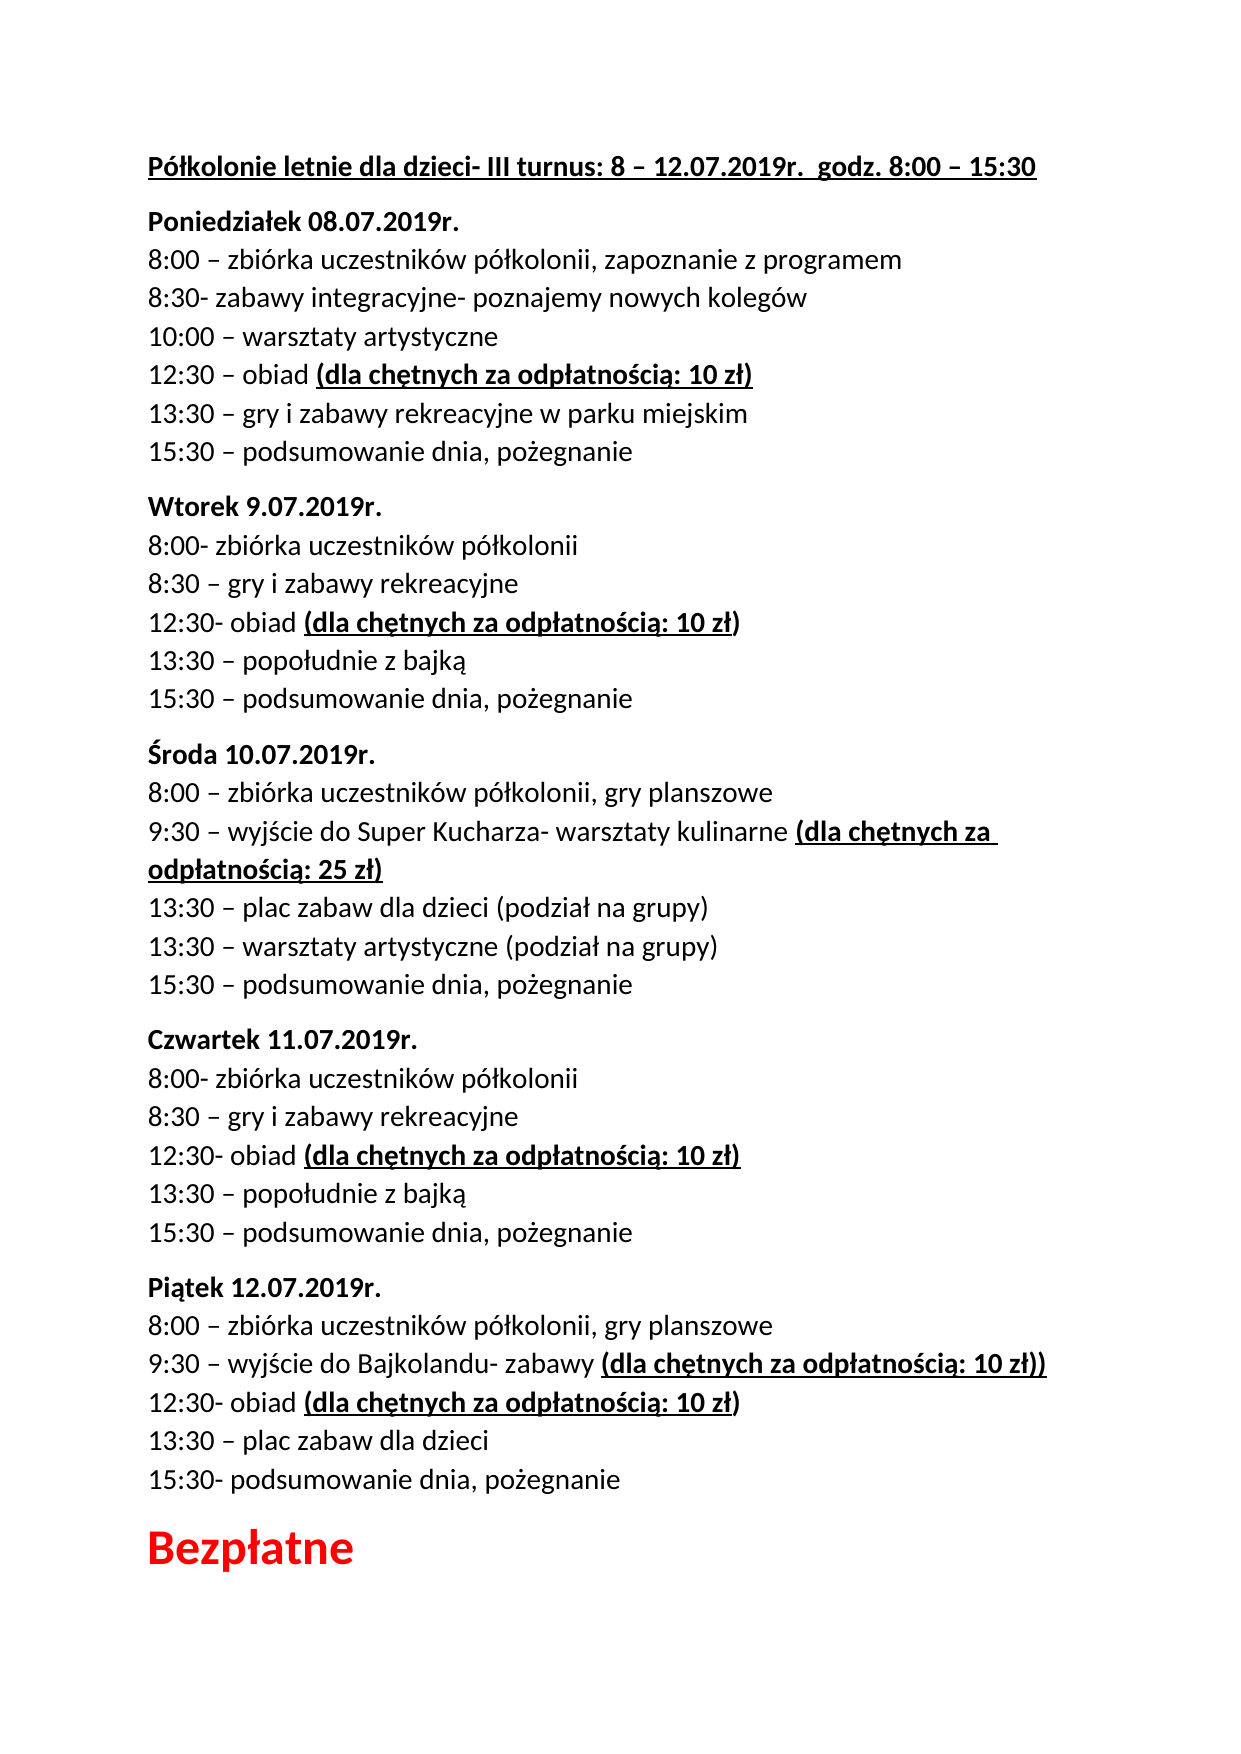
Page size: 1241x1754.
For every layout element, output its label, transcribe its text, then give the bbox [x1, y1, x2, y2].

text Czwartek 11.07.2019r. 8:00- zbiórka uczestników półkolonii 8:30 – gry i zabawy rekreacyjne 12:30- obiad (dla chętnych za odpłatnością: 10 zł) 13:30 – popołudnie z bajką 15:30 – podsumowanie dnia, pożegnanie [148, 1021, 1093, 1249]
text Bezpłatne [148, 1516, 1093, 1577]
text Piątek 12.07.2019r. 8:00 – zbiórka uczestników półkolonii, gry planszowe 9:30 – wyjście do Bajkolandu- zabawy (dla chętnych za odpłatnością: 10 zł)) 12:30- obiad (dla chętnych za odpłatnością: 10 zł) 13:30 – plac zabaw dla dzieci 15:30- podsumowanie dnia, pożegnanie [148, 1269, 1093, 1497]
text Środa 10.07.2019r. 8:00 – zbiórka uczestników półkolonii, gry planszowe 9:30 – wyjście do Super Kucharza- warsztaty kulinarne (dla chętnych za odpłatnością: 25 zł) 13:30 – plac zabaw dla dzieci (podział na grupy) 13:30 – warsztaty artystyczne (podział na grupy) 15:30 – podsumowanie dnia, pożegnanie [148, 736, 1093, 1002]
text Wtorek 9.07.2019r. 8:00- zbiórka uczestników półkolonii 8:30 – gry i zabawy rekreacyjne 12:30- obiad (dla chętnych za odpłatnością: 10 zł) 13:30 – popołudnie z bajką 15:30 – podsumowanie dnia, pożegnanie [148, 488, 1093, 716]
text Poniedziałek 08.07.2019r. 8:00 – zbiórka uczestników półkolonii, zapoznanie z programem 8:30- zabawy integracyjne- poznajemy nowych kolegów 10:00 – warsztaty artystyczne 12:30 – obiad (dla chętnych za odpłatnością: 10 zł) 13:30 – gry i zabawy rekreacyjne w parku miejskim 15:30 – podsumowanie dnia, pożegnanie [148, 203, 1093, 469]
text Półkolonie letnie dla dzieci- III turnus: 8 – 12.07.2019r. godz. 8:00 – 15:30 [148, 148, 1093, 183]
